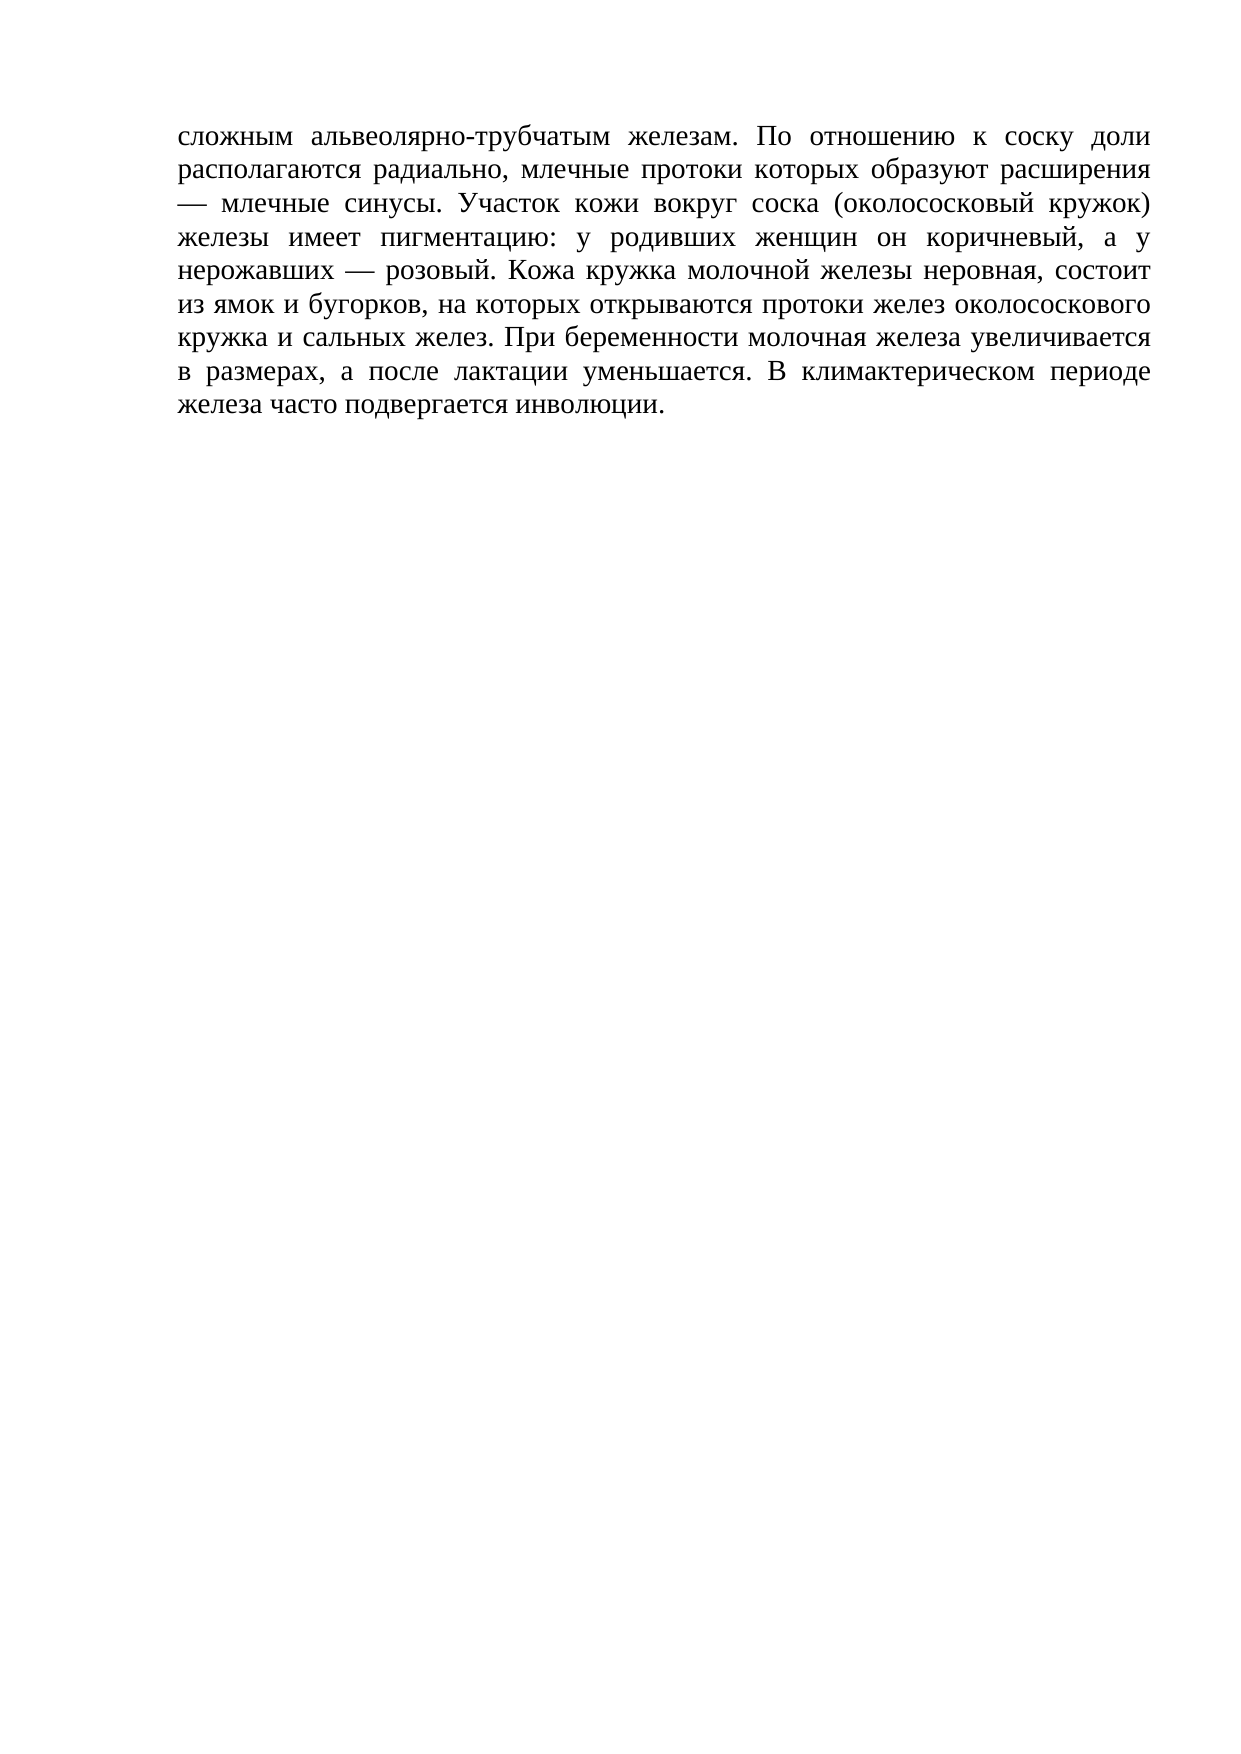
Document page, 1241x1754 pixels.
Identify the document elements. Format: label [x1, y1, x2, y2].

text [177, 118, 1152, 420]
